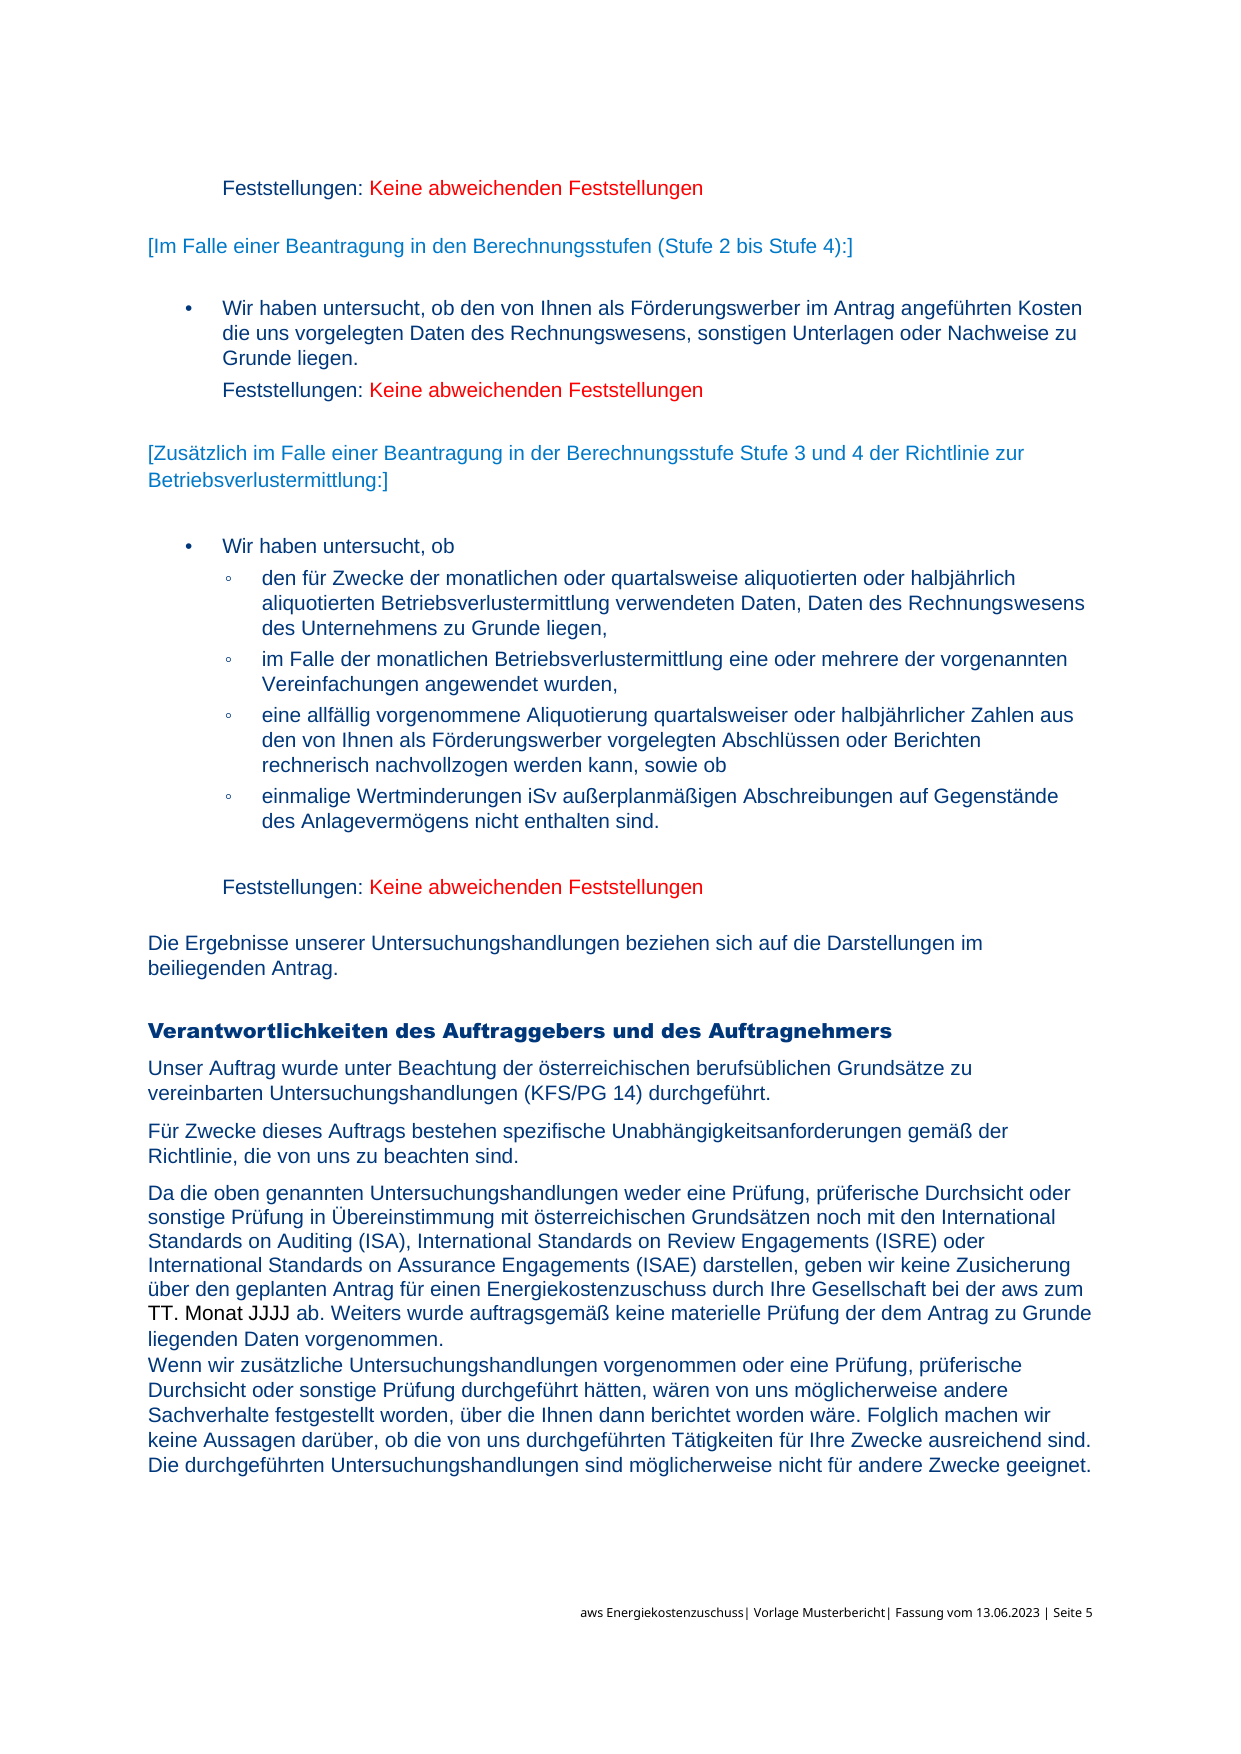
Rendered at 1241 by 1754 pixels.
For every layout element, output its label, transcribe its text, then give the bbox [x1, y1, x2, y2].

text Unser Auftrag wurde unter Beachtung der österreichischen berufsüblichen Grundsätze zu vereinbarten Untersuchungshandlungen (KFS/PG 14) durchgeführt. [148, 1056, 1092, 1106]
text Da die oben genannten Untersuchungshandlungen weder eine Prüfung, prüferische Durchsicht oder sonstige Prüfung in Übereinstimmung mit österreichischen Grundsätzen noch mit den International Standards on Auditing (ISA), International Standards on Review Engagements (ISRE) oder International Standards on Assurance Engagements (ISAE) darstellen, geben wir keine Zusicherung über den geplanten Antrag für einen Energiekostenzuschuss durch Ihre Gesellschaft bei der aws zum TT. Monat JJJJ ab. Weiters wurde auftragsgemäß keine materielle Prüfung der dem Antrag zu Grunde liegenden Daten vorgenommen. [148, 1181, 1092, 1352]
list [Zusätzlich im Falle einer Beantragung in der Berechnungsstufe Stufe 3 und 4 der Richtlinie zur Betriebsverlustermittlung:] [148, 441, 1092, 492]
list [Im Falle einer Beantragung in den Berechnungsstufen (Stufe 2 bis Stufe 4):] [148, 207, 1092, 258]
text Für Zwecke dieses Auftrags bestehen spezifische Unabhängigkeitsanforderungen gemäß der Richtlinie, die von uns zu beachten sind. [148, 1118, 1092, 1168]
text Die Ergebnisse unserer Untersuchungshandlungen beziehen sich auf die Darstellungen im beiliegenden Antrag. [148, 906, 1092, 981]
text Wenn wir zusätzliche Untersuchungshandlungen vorgenommen oder eine Prüfung, prüferische Durchsicht oder sonstige Prüfung durchgeführt hätten, wären von uns möglicherweise andere Sachverhalte festgestellt worden, über die Ihnen dann berichtet worden wäre. Folglich machen wir keine Aussagen darüber, ob die von uns durchgeführten Tätigkeiten für Ihre Zwecke ausreichend sind. Die durchgeführten Untersuchungshandlungen sind möglicherweise nicht für andere Zwecke geeignet. [148, 1352, 1092, 1477]
list Feststellungen: Keine abweichenden Feststellungen [222, 874, 1092, 899]
text eine allfällig vorgenommene Aliquotierung quartalsweiser oder halbjährlicher Zahlen aus den von Ihnen als Förderungswerber vorgelegten Abschlüssen oder Berichten rechnerisch nachvollzogen werden kann, sowie ob [224, 703, 1092, 778]
list Feststellungen: Keine abweichenden Feststellungen [222, 175, 1092, 200]
text im Falle der monatlichen Betriebsverlustermittlung eine oder mehrere der vorgenannten Vereinfachungen angewendet wurden, [224, 646, 1092, 696]
text Verantwortlichkeiten des Auftraggebers und des Auftragnehmers [148, 1018, 1092, 1043]
text Wir haben untersucht, ob den von Ihnen als Förderungswerber im Antrag angeführten Kosten die uns vorgelegten Daten des Rechnungswesens, sonstigen Unterlagen oder Nachweise zu Grunde liegen. [185, 296, 1092, 371]
text Wir haben untersucht, ob [185, 534, 1092, 559]
list Feststellungen: Keine abweichenden Feststellungen [222, 377, 1092, 402]
text den für Zwecke der monatlichen oder quartalsweise aliquotierten oder halbjährlich aliquotierten Betriebsverlustermittlung verwendeten Daten, Daten des Rechnungswesens des Unternehmens zu Grunde liegen, [224, 565, 1092, 640]
text einmalige Wertminderungen iSv außerplanmäßigen Abschreibungen auf Gegenstände des Anlagevermögens nicht enthalten sind. [224, 784, 1092, 834]
